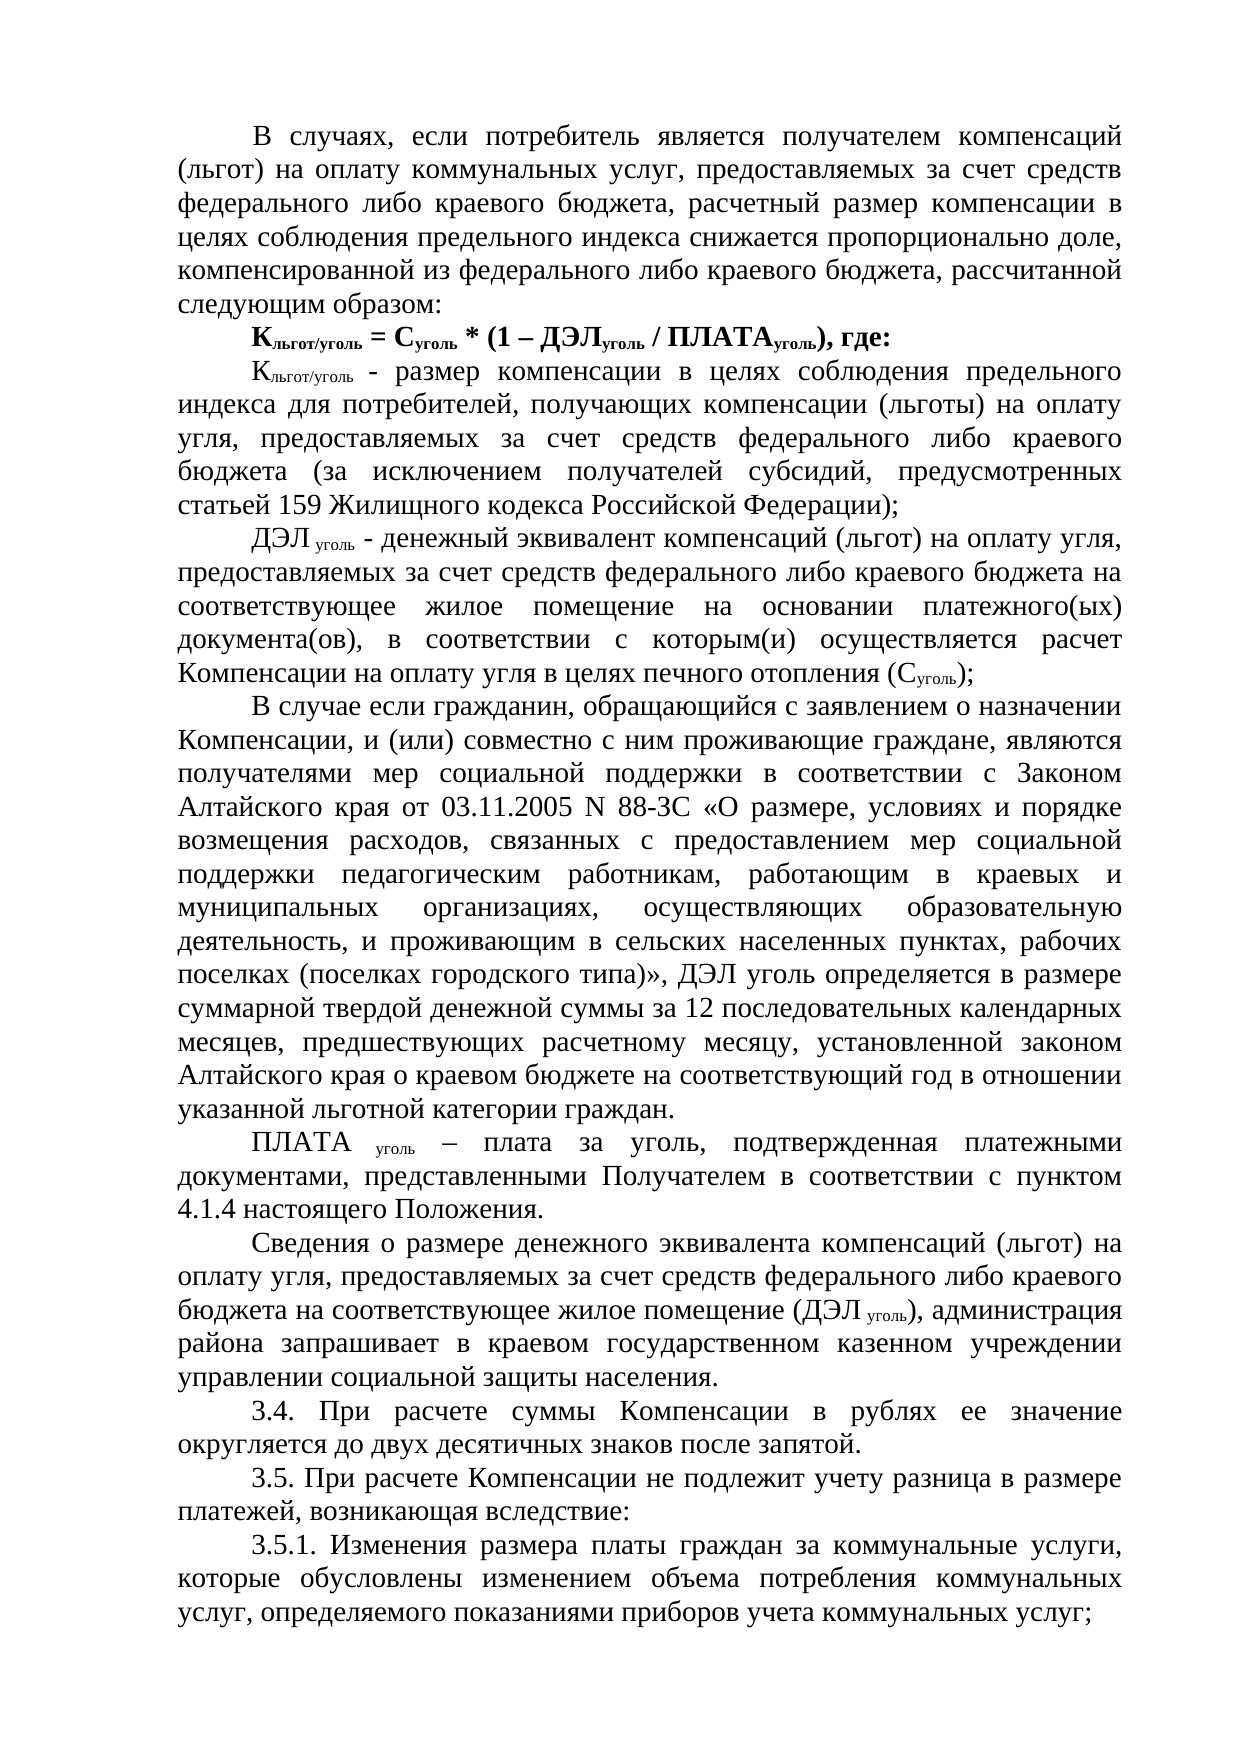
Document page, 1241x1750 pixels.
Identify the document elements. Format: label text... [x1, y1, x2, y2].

text 3.5. При расчете Компенсации не подлежит учету разница в размере платежей, возникающая вследствие: [177, 1460, 1123, 1527]
text ДЭЛ уголь - денежный эквивалент компенсаций (льгот) на оплату угля, предоставляемых за счет средств федерального либо краевого бюджета на соответствующее жилое помещение на основании платежного(ых) документа(ов), в соответствии с которым(и) осуществляется расчет Компенсации на оплату угля в целях печного отопления (Суголь); [177, 521, 1123, 688]
text Кльгот/уголь - размер компенсации в целях соблюдения предельного индекса для потребителей, получающих компенсации (льготы) на оплату угля, предоставляемых за счет средств федерального либо краевого бюджета (за исключением получателей субсидий, предусмотренных статьей 159 Жилищного кодекса Российской Федерации); [177, 353, 1123, 521]
text Кльгот/уголь = Суголь * (1 – ДЭЛуголь / ПЛАТАуголь), где: [177, 319, 1123, 353]
list В случаях, если потребитель является получателем компенсаций (льгот) на оплату коммунальных услуг, предоставляемых за счет средств федерального либо краевого бюджета, расчетный размер компенсации в целях соблюдения предельного индекса снижается пропорционально доле, компенсированной из федерального либо краевого бюджета, рассчитанной следующим образом: [177, 118, 1123, 319]
text В случае если гражданин, обращающийся с заявлением о назначении Компенсации, и (или) совместно с ним проживающие граждане, являются получателями мер социальной поддержки в соответствии с Законом Алтайского края от 03.11.2005 N 88-ЗС «О размере, условиях и порядке возмещения расходов, связанных с предоставлением мер социальной поддержки педагогическим работникам, работающим в краевых и муниципальных организациях, осуществляющих образовательную деятельность, и проживающим в сельских населенных пунктах, рабочих поселках (поселках городского типа)», ДЭЛ уголь определяется в размере суммарной твердой денежной суммы за 12 последовательных календарных месяцев, предшествующих расчетному месяцу, установленной законом Алтайского края о краевом бюджете на соответствующий год в отношении указанной льготной категории граждан. [177, 688, 1123, 1124]
text 3.4. При расчете суммы Компенсации в рублях ее значение округляется до двух десятичных знаков после запятой. [177, 1393, 1123, 1460]
text 3.5.1. Изменения размера платы граждан за коммунальные услуги, которые обусловлены изменением объема потребления коммунальных услуг, определяемого показаниями приборов учета коммунальных услуг; [177, 1527, 1123, 1627]
text Сведения о размере денежного эквивалента компенсаций (льгот) на оплату угля, предоставляемых за счет средств федерального либо краевого бюджета на соответствующее жилое помещение (ДЭЛ уголь), администрация района запрашивает в краевом государственном казенном учреждении управлении социальной защиты населения. [177, 1225, 1123, 1393]
text ПЛАТА уголь – плата за уголь, подтвержденная платежными документами, представленными Получателем в соответствии с пунктом 4.1.4 настоящего Положения. [177, 1124, 1123, 1225]
